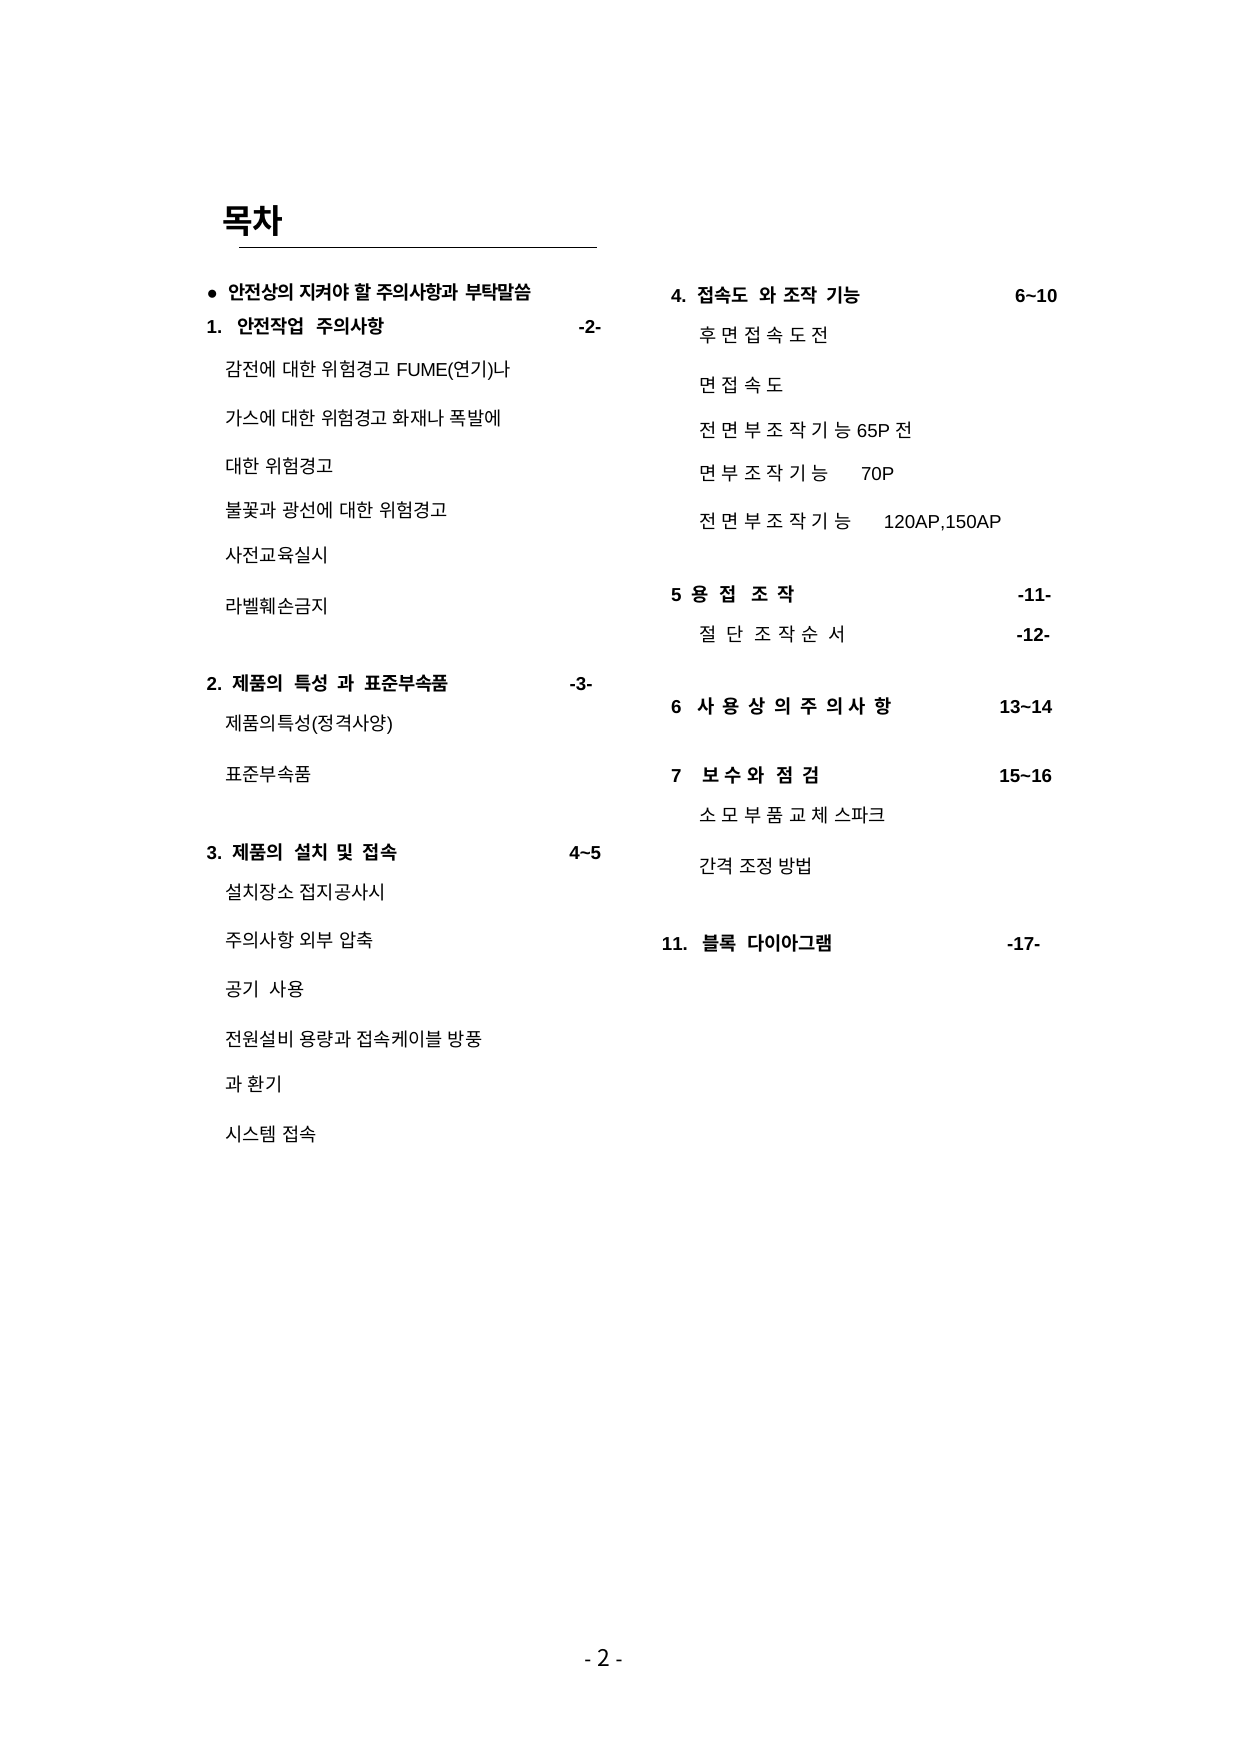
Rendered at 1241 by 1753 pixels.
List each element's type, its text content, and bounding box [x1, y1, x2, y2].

text 소 모 부 품 교 체 스파크 간격 조정 방법 [699, 801, 897, 878]
list 보 수 와 점 검 15~16 [671, 760, 1103, 788]
list 제품의 특성 과 표준부속품 -3- [206, 669, 602, 696]
list 제품의 설치 및 접속 4~5 [206, 837, 602, 864]
text 제품의특성(정격사양) 표준부속품 [225, 709, 409, 787]
text 목차 [222, 189, 1103, 244]
text 시스템 접속 [225, 1120, 602, 1147]
list 안전상의 지켜야 할 주의사항과 부탁말씀 [206, 278, 602, 305]
text 면 부 조 작 기 능 70P [699, 459, 1103, 486]
text 전원설비 용량과 접속케이블 방풍 과 환기 [225, 1024, 498, 1097]
list 안전작업 주의사항 -2- [206, 312, 602, 339]
list 접속도 와 조작 기능 6~10 [671, 280, 1103, 307]
text 전 면 부 조 작 기 능 65P 전 [699, 422, 1103, 442]
text 절 단 조 작 순 서 -12- [699, 619, 1103, 647]
text 감전에 대한 위험경고 FUME(연기)나 가스에 대한 위험경고 화재나 폭발에 대한 위험경고 [225, 355, 524, 479]
text 전 면 부 조 작 기 능 120AP,150AP [699, 507, 1103, 534]
text 후 면 접 속 도 전 면 접 속 도 [699, 321, 835, 398]
text 설치장소 접지공사시 주의사항 외부 압축 공기 사용 [225, 877, 399, 1001]
list 사 용 상 의 주 의 사 항 13~14 [671, 692, 1103, 719]
text 불꽃과 광선에 대한 위험경고 [225, 500, 602, 522]
text 11. 블록 다이아그램 -17- [662, 929, 1103, 956]
text 사전교육실시 라벨훼손금지 [225, 541, 340, 618]
list 용 접 조 작 -11- [671, 579, 1103, 606]
